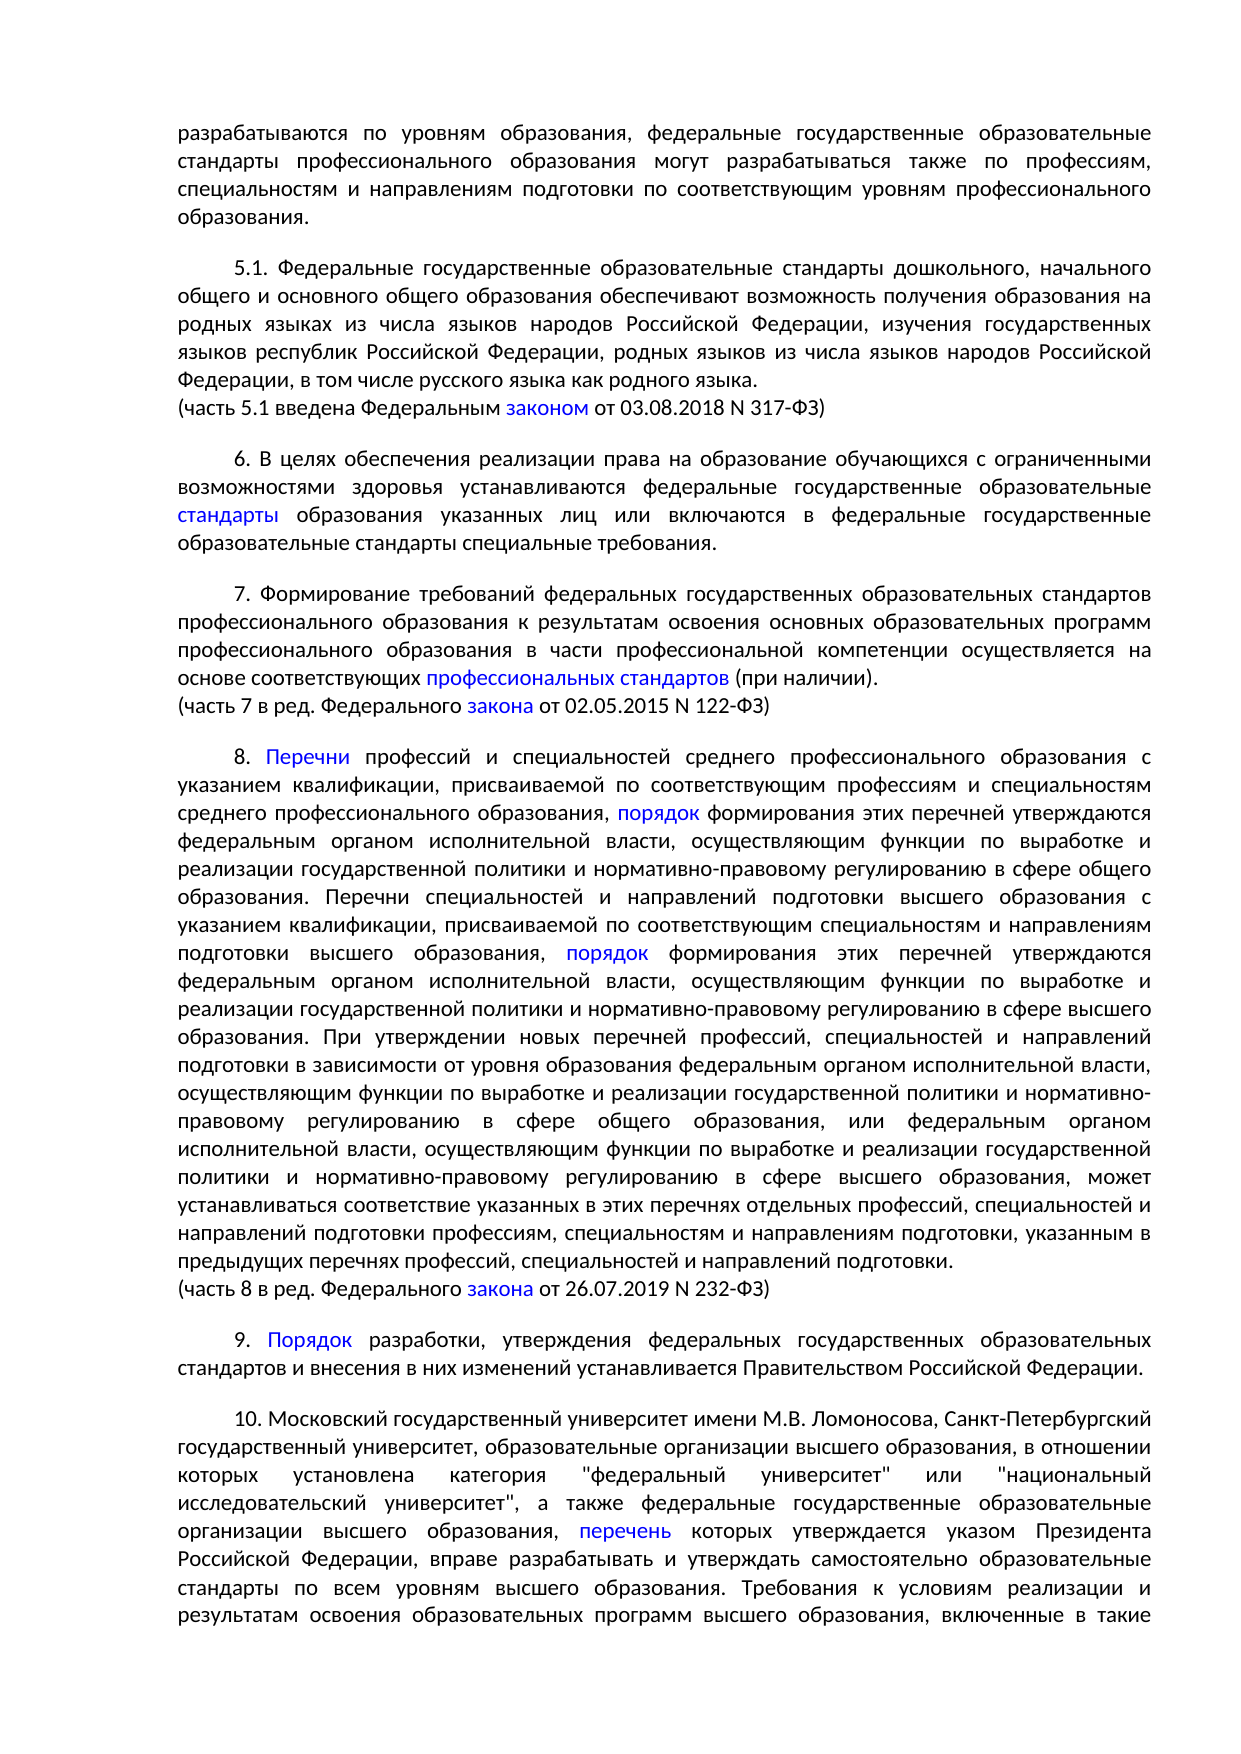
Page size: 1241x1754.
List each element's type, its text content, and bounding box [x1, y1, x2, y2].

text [177, 118, 1152, 230]
text 7. Формирование требований федеральных государственных образовательных стандартов профессионального образования к результатам освоения основных образовательных программ профессионального образования в части профессиональной компетенции осуществляется на основе соответствующих профессиональных стандартов (при наличии). [177, 579, 1152, 691]
text 9. Порядок разработки, утверждения федеральных государственных образовательных стандартов и внесения в них изменений устанавливается Правительством Российской Федерации. [177, 1326, 1152, 1382]
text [177, 1404, 1152, 1629]
text (часть 5.1 введена Федеральным законом от 03.08.2018 N 317-ФЗ) [177, 393, 1152, 421]
text 8. Перечни профессий и специальностей среднего профессионального образования с указанием квалификации, присваиваемой по соответствующим профессиям и специальностям среднего профессионального образования, порядок формирования этих перечней утверждаются федеральным органом исполнительной власти, осуществляющим функции по выработке и реализации государственной политики и нормативно-правовому регулированию в сфере общего образования. Перечни специальностей и направлений подготовки высшего образования с указанием квалификации, присваиваемой по соответствующим специальностям и направлениям подготовки высшего образования, порядок формирования этих перечней утверждаются федеральным органом исполнительной власти, осуществляющим функции по выработке и реализации государственной политики и нормативно-правовому регулированию в сфере высшего образования. При утверждении новых перечней профессий, специальностей и направлений подготовки в зависимости от уровня образования федеральным органом исполнительной власти, осуществляющим функции по выработке и реализации государственной политики и нормативно-правовому регулированию в сфере общего образования, или федеральным органом исполнительной власти, осуществляющим функции по выработке и реализации государственной политики и нормативно-правовому регулированию в сфере высшего образования, может устанавливаться соответствие указанных в этих перечнях отдельных профессий, специальностей и направлений подготовки профессиям, специальностям и направлениям подготовки, указанным в предыдущих перечнях профессий, специальностей и направлений подготовки. [177, 742, 1152, 1274]
text (часть 7 в ред. Федерального закона от 02.05.2015 N 122-ФЗ) [177, 691, 1152, 719]
text 5.1. Федеральные государственные образовательные стандарты дошкольного, начального общего и основного общего образования обеспечивают возможность получения образования на родных языках из числа языков народов Российской Федерации, изучения государственных языков республик Российской Федерации, родных языков из числа языков народов Российской Федерации, в том числе русского языка как родного языка. [177, 253, 1152, 393]
text (часть 8 в ред. Федерального закона от 26.07.2019 N 232-ФЗ) [177, 1274, 1152, 1303]
text 6. В целях обеспечения реализации права на образование обучающихся с ограниченными возможностями здоровья устанавливаются федеральные государственные образовательные стандарты образования указанных лиц или включаются в федеральные государственные образовательные стандарты специальные требования. [177, 444, 1152, 556]
